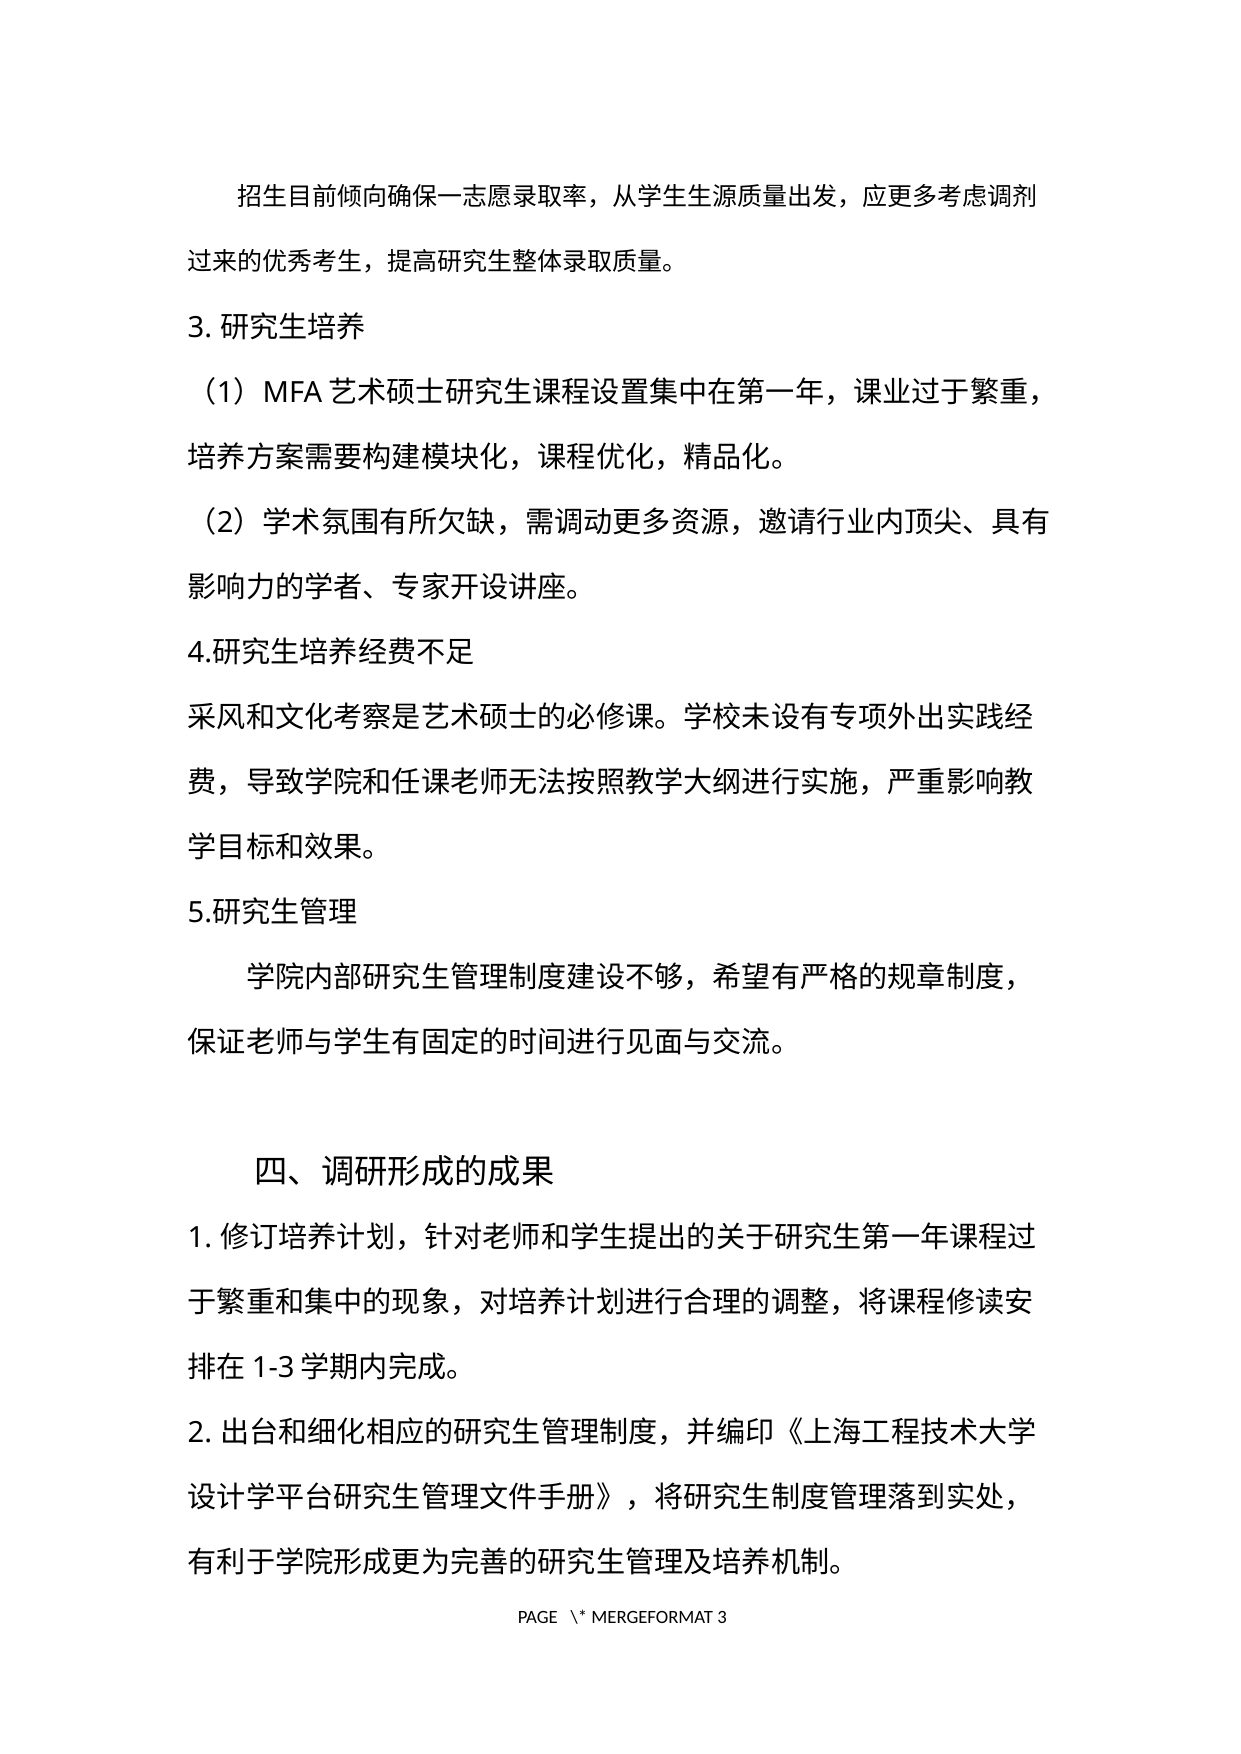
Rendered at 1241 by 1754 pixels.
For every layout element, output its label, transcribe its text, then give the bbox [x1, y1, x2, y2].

list 研究生培养 [187, 292, 1053, 357]
text 4.研究生培养经费不足 [187, 617, 1053, 682]
list 修订培养计划，针对老师和学生提出的关于研究生第一年课程过于繁重和集中的现象，对培养计划进行合理的调整，将课程修读安排在1-3学期内完成。 [187, 1202, 1053, 1397]
text 采风和文化考察是艺术硕士的必修课。学校未设有专项外出实践经费，导致学院和任课老师无法按照教学大纲进行实施，严重影响教学目标和效果。 [187, 682, 1053, 877]
text 5.研究生管理 [187, 877, 1053, 942]
text （1）MFA艺术硕士研究生课程设置集中在第一年，课业过于繁重，培养方案需要构建模块化，课程优化，精品化。 [187, 357, 1053, 487]
text （2）学术氛围有所欠缺，需调动更多资源，邀请行业内顶尖、具有影响力的学者、专家开设讲座。 [187, 487, 1053, 617]
text 招生目前倾向确保一志愿录取率，从学生生源质量出发，应更多考虑调剂过来的优秀考生，提高研究生整体录取质量。 [187, 162, 1053, 292]
list 调研形成的成果 [187, 1137, 1053, 1202]
list 出台和细化相应的研究生管理制度，并编印《上海工程技术大学设计学平台研究生管理文件手册》，将研究生制度管理落到实处，有利于学院形成更为完善的研究生管理及培养机制。 [187, 1397, 1053, 1592]
text 学院内部研究生管理制度建设不够，希望有严格的规章制度，保证老师与学生有固定的时间进行见面与交流。 [187, 942, 1053, 1072]
